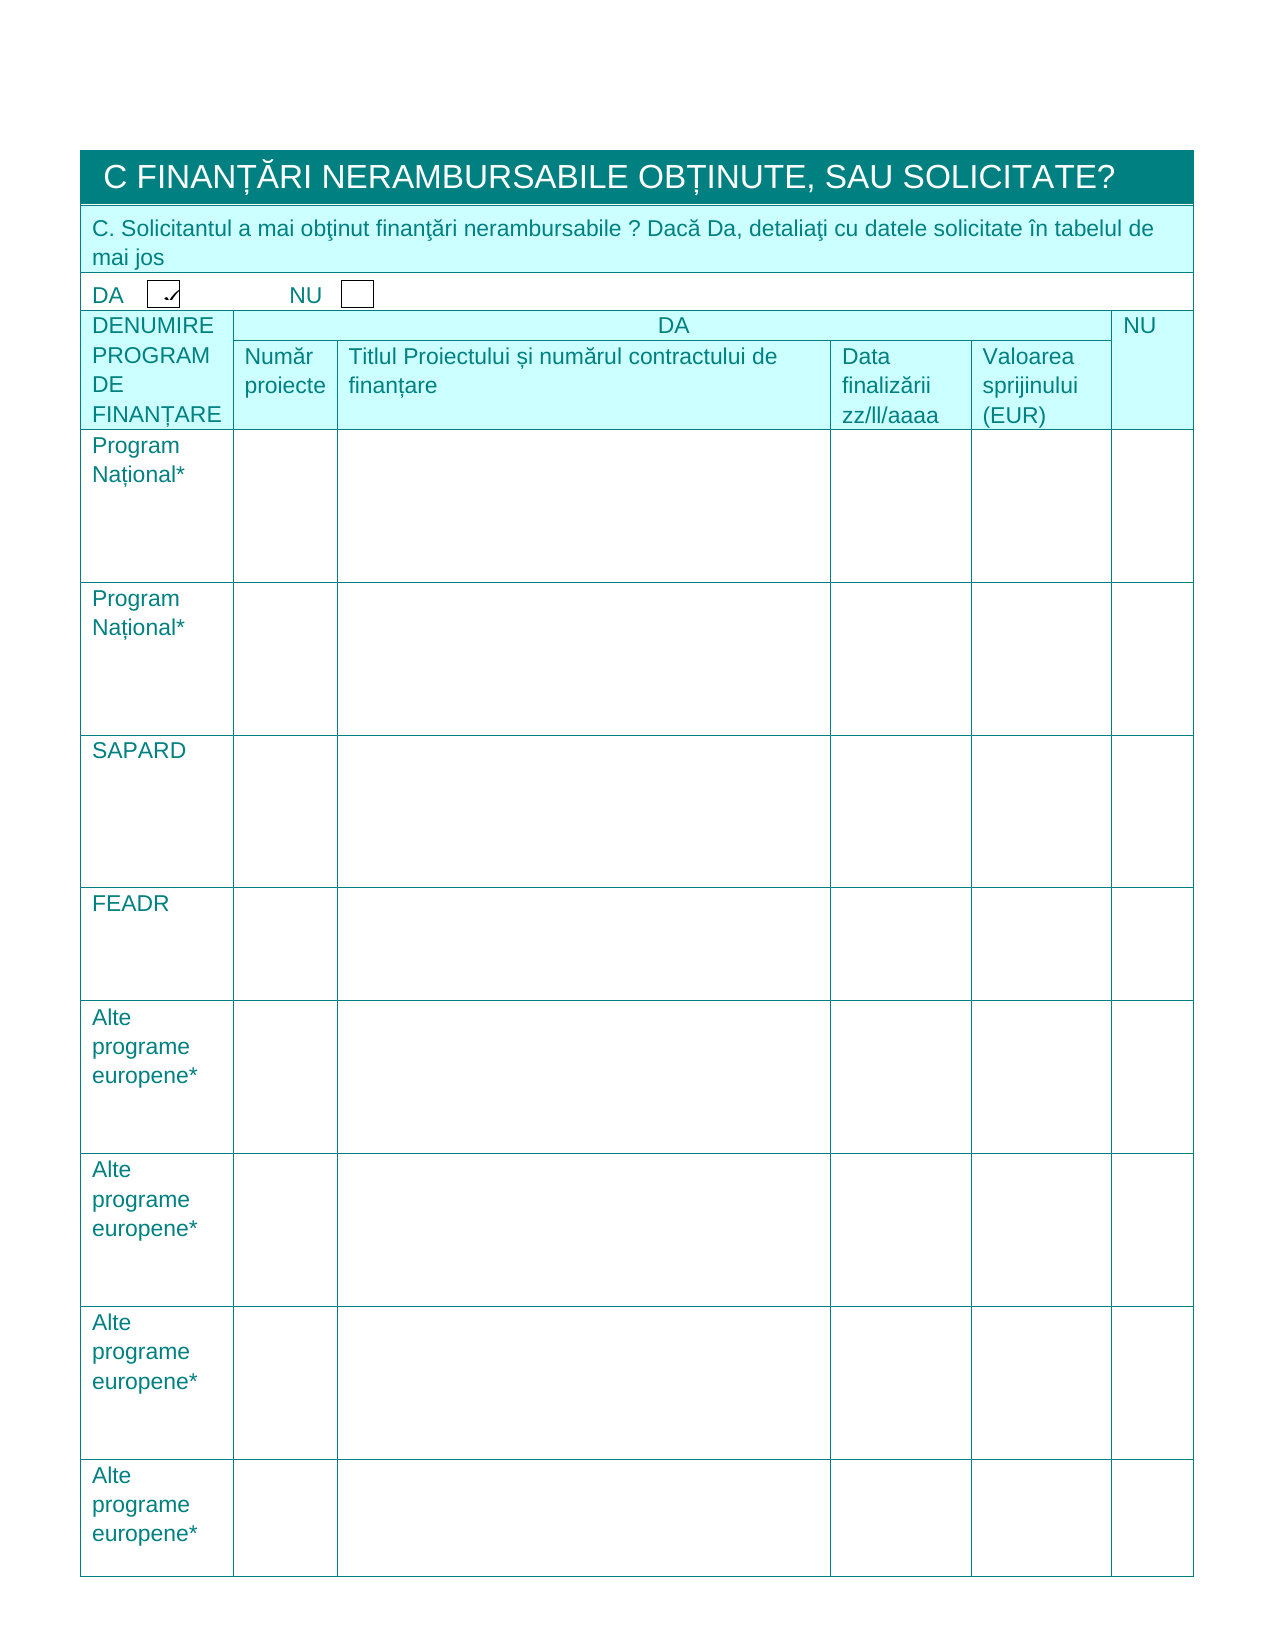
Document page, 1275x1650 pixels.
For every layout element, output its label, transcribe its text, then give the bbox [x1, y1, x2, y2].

table_cell FEADR [81, 888, 233, 1000]
table_cell [972, 583, 1111, 734]
table_cell [831, 1460, 971, 1576]
table_cell [1112, 736, 1193, 887]
table_cell [1112, 430, 1193, 582]
table_cell [338, 736, 830, 887]
table_cell [338, 1460, 830, 1576]
table_cell Număr proiecte [234, 341, 337, 429]
table_cell [972, 430, 1111, 582]
table_cell [338, 1307, 830, 1458]
table_cell [234, 583, 337, 734]
table_cell Program Național* [81, 583, 233, 734]
table_cell [972, 888, 1111, 1000]
table_cell Alte programe europene* [81, 1460, 233, 1576]
table_cell Alte programe europene* [81, 1001, 233, 1153]
table_cell [831, 430, 971, 582]
table_cell [1112, 1460, 1193, 1576]
table_cell Titlul Proiectului și numărul contractului de finanțare [338, 341, 830, 429]
table_cell [234, 1001, 337, 1153]
table_cell [234, 1460, 337, 1576]
table_cell [972, 1154, 1111, 1306]
table_cell [234, 888, 337, 1000]
table_cell [972, 1001, 1111, 1153]
table_cell Alte programe europene* [81, 1154, 233, 1306]
table_cell [831, 736, 971, 887]
table_cell Valoarea sprijinului (EUR) [972, 341, 1111, 429]
table_cell [234, 1154, 337, 1306]
table_cell [338, 888, 830, 1000]
table_cell [831, 583, 971, 734]
table_cell [1112, 1307, 1193, 1458]
table_cell [338, 1154, 830, 1306]
table_cell [831, 1001, 971, 1153]
table_cell [972, 1307, 1111, 1458]
table_cell [1112, 1001, 1193, 1153]
table_cell [234, 736, 337, 887]
table_cell [972, 736, 1111, 887]
table_cell [972, 1460, 1111, 1576]
table_cell Program Național* [81, 430, 233, 582]
table_cell Data finalizării zz/ll/aaaa [831, 341, 971, 429]
table_cell C. Solicitantul a mai obţinut finanţări nerambursabile ? Dacă Da, detaliaţi cu datele solicitate în tabelul de mai jos [81, 206, 1193, 272]
table_cell [831, 1154, 971, 1306]
table_cell [1112, 888, 1193, 1000]
table_cell [1112, 583, 1193, 734]
table_cell DA [234, 311, 1111, 340]
table_cell [234, 1307, 337, 1458]
table_cell [338, 430, 830, 582]
table_cell DA NU [81, 273, 1193, 309]
table_cell [234, 430, 337, 582]
table_cell [831, 888, 971, 1000]
table_cell SAPARD [81, 736, 233, 887]
table_cell [338, 583, 830, 734]
table_cell Alte programe europene* [81, 1307, 233, 1458]
table_cell [1112, 1154, 1193, 1306]
table_cell [831, 1307, 971, 1458]
table_cell [338, 1001, 830, 1153]
table_cell DENUMIRE PROGRAM DE FINANȚARE [81, 311, 233, 429]
table_cell NU [1112, 311, 1193, 429]
table_header C FINANȚĂRI NERAMBURSABILE OBȚINUTE, SAU SOLICITATE? [81, 151, 1193, 204]
